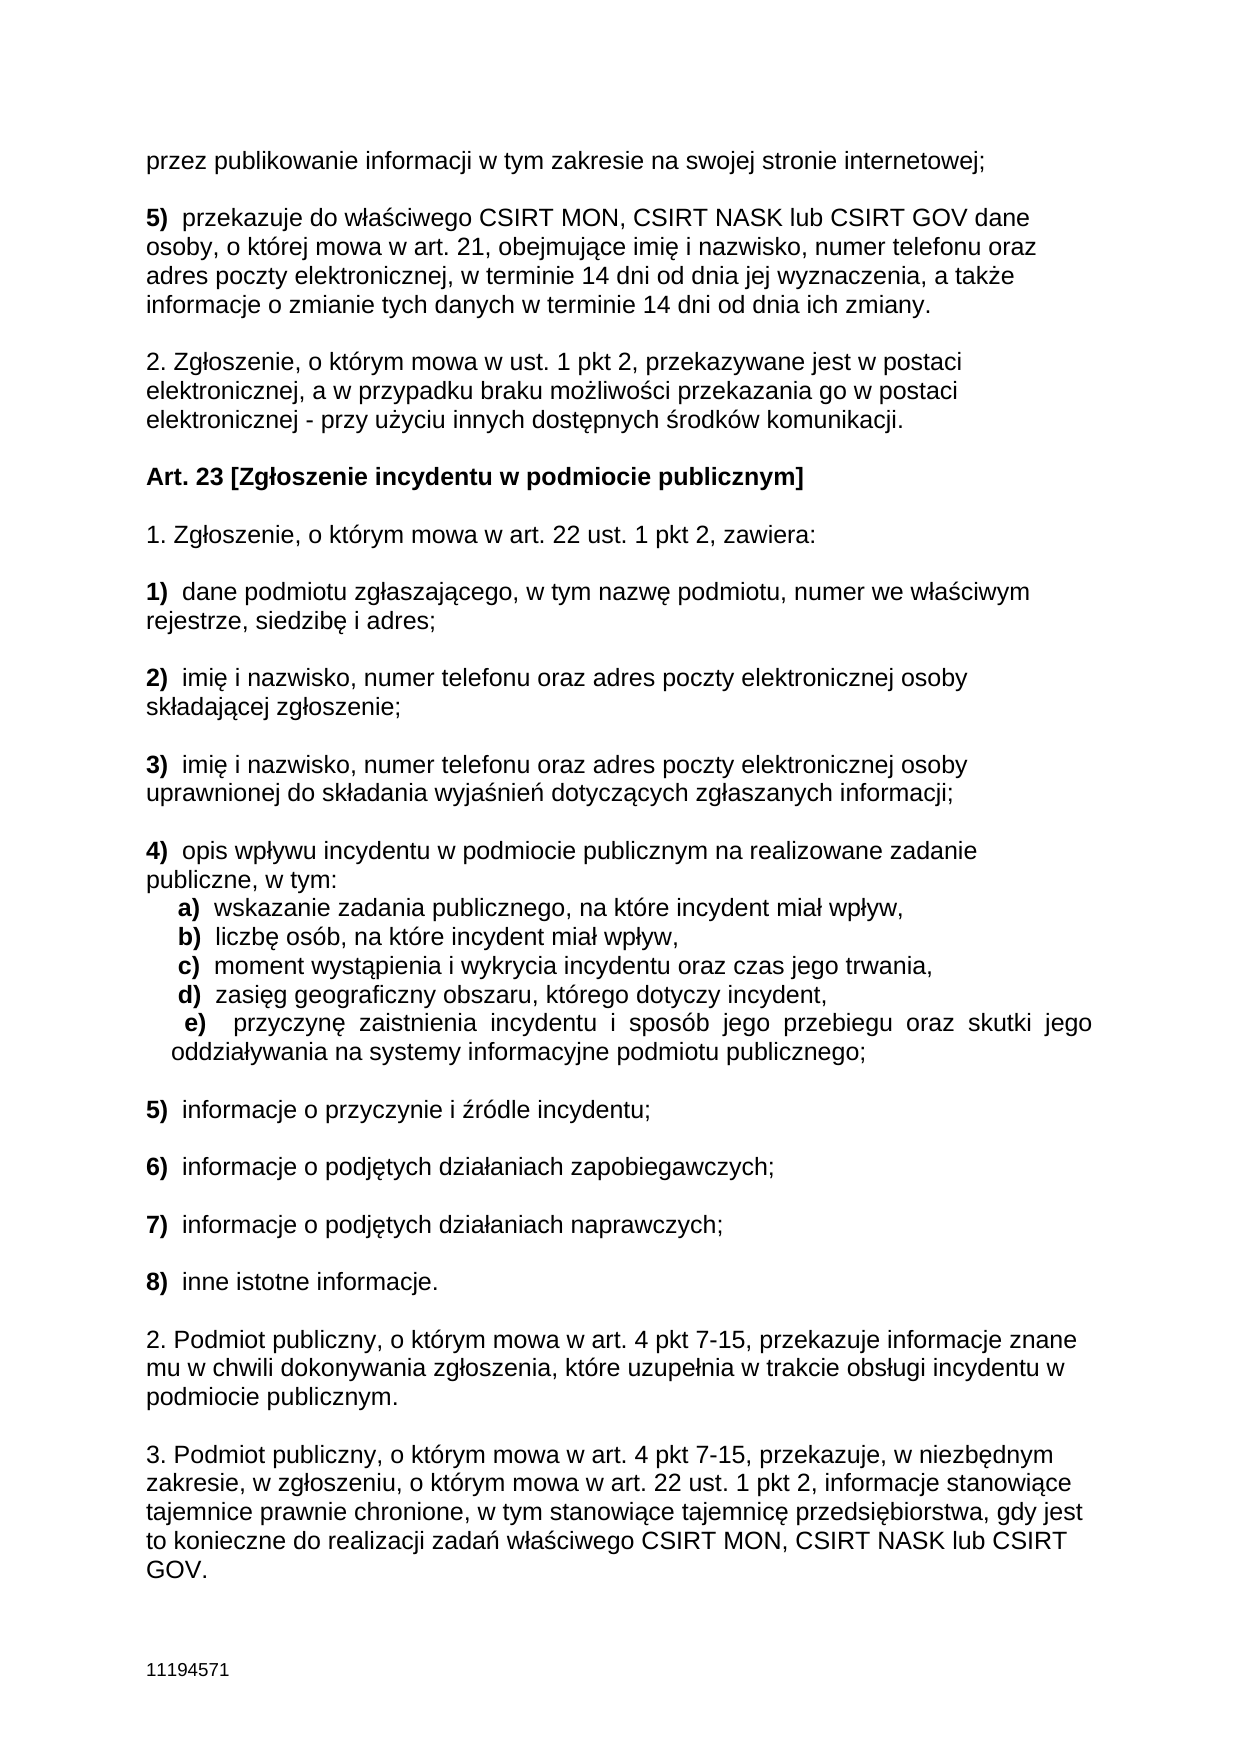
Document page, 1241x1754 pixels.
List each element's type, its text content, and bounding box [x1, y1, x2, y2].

text 7) informacje o podjętych działaniach naprawczych; [146, 1209, 1094, 1238]
text Art. 23 [Zgłoszenie incydentu w podmiocie publicznym] [146, 462, 1094, 491]
text d) zasięg geograficzny obszaru, którego dotyczy incydent, [171, 979, 1094, 1008]
text a) wskazanie zadania publicznego, na które incydent miał wpływ, [171, 893, 1094, 922]
text 5) przekazuje do właściwego CSIRT MON, CSIRT NASK lub CSIRT GOV dane osoby, o której mowa w art. 21, obejmujące imię i nazwisko, numer telefonu oraz adres poczty elektronicznej, w terminie 14 dni od dnia jej wyznaczenia, a także informacje o zmianie tych danych w terminie 14 dni od dnia ich zmiany. [146, 203, 1094, 318]
text 2. Zgłoszenie, o którym mowa w ust. 1 pkt 2, przekazywane jest w postaci elektronicznej, a w przypadku braku możliwości przekazania go w postaci elektronicznej - przy użyciu innych dostępnych środków komunikacji. [146, 347, 1094, 433]
text 3. Podmiot publiczny, o którym mowa w art. 4 pkt 7-15, przekazuje, w niezbędnym zakresie, w zgłoszeniu, o którym mowa w art. 22 ust. 1 pkt 2, informacje stanowiące tajemnice prawnie chronione, w tym stanowiące tajemnicę przedsiębiorstwa, gdy jest to konieczne do realizacji zadań właściwego CSIRT MON, CSIRT NASK lub CSIRT GOV. [146, 1439, 1094, 1583]
text e) przyczynę zaistnienia incydentu i sposób jego przebiegu oraz skutki jego oddziaływania na systemy informacyjne podmiotu publicznego; [171, 1008, 1094, 1066]
text 3) imię i nazwisko, numer telefonu oraz adres poczty elektronicznej osoby uprawnionej do składania wyjaśnień dotyczących zgłaszanych informacji; [146, 749, 1094, 807]
text 5) informacje o przyczynie i źródle incydentu; [146, 1094, 1094, 1123]
text 8) inne istotne informacje. [146, 1267, 1094, 1296]
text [146, 146, 1094, 174]
text 2. Podmiot publiczny, o którym mowa w art. 4 pkt 7-15, przekazuje informacje znane mu w chwili dokonywania zgłoszenia, które uzupełnia w trakcie obsługi incydentu w podmiocie publicznym. [146, 1324, 1094, 1411]
text 4) opis wpływu incydentu w podmiocie publicznym na realizowane zadanie publiczne, w tym: [146, 836, 1094, 893]
text 1) dane podmiotu zgłaszającego, w tym nazwę podmiotu, numer we właściwym rejestrze, siedzibę i adres; [146, 577, 1094, 634]
text 1. Zgłoszenie, o którym mowa w art. 22 ust. 1 pkt 2, zawiera: [146, 519, 1094, 548]
text 2) imię i nazwisko, numer telefonu oraz adres poczty elektronicznej osoby składającej zgłoszenie; [146, 663, 1094, 721]
text b) liczbę osób, na które incydent miał wpływ, [171, 922, 1094, 951]
text 6) informacje o podjętych działaniach zapobiegawczych; [146, 1152, 1094, 1181]
text c) moment wystąpienia i wykrycia incydentu oraz czas jego trwania, [171, 951, 1094, 979]
